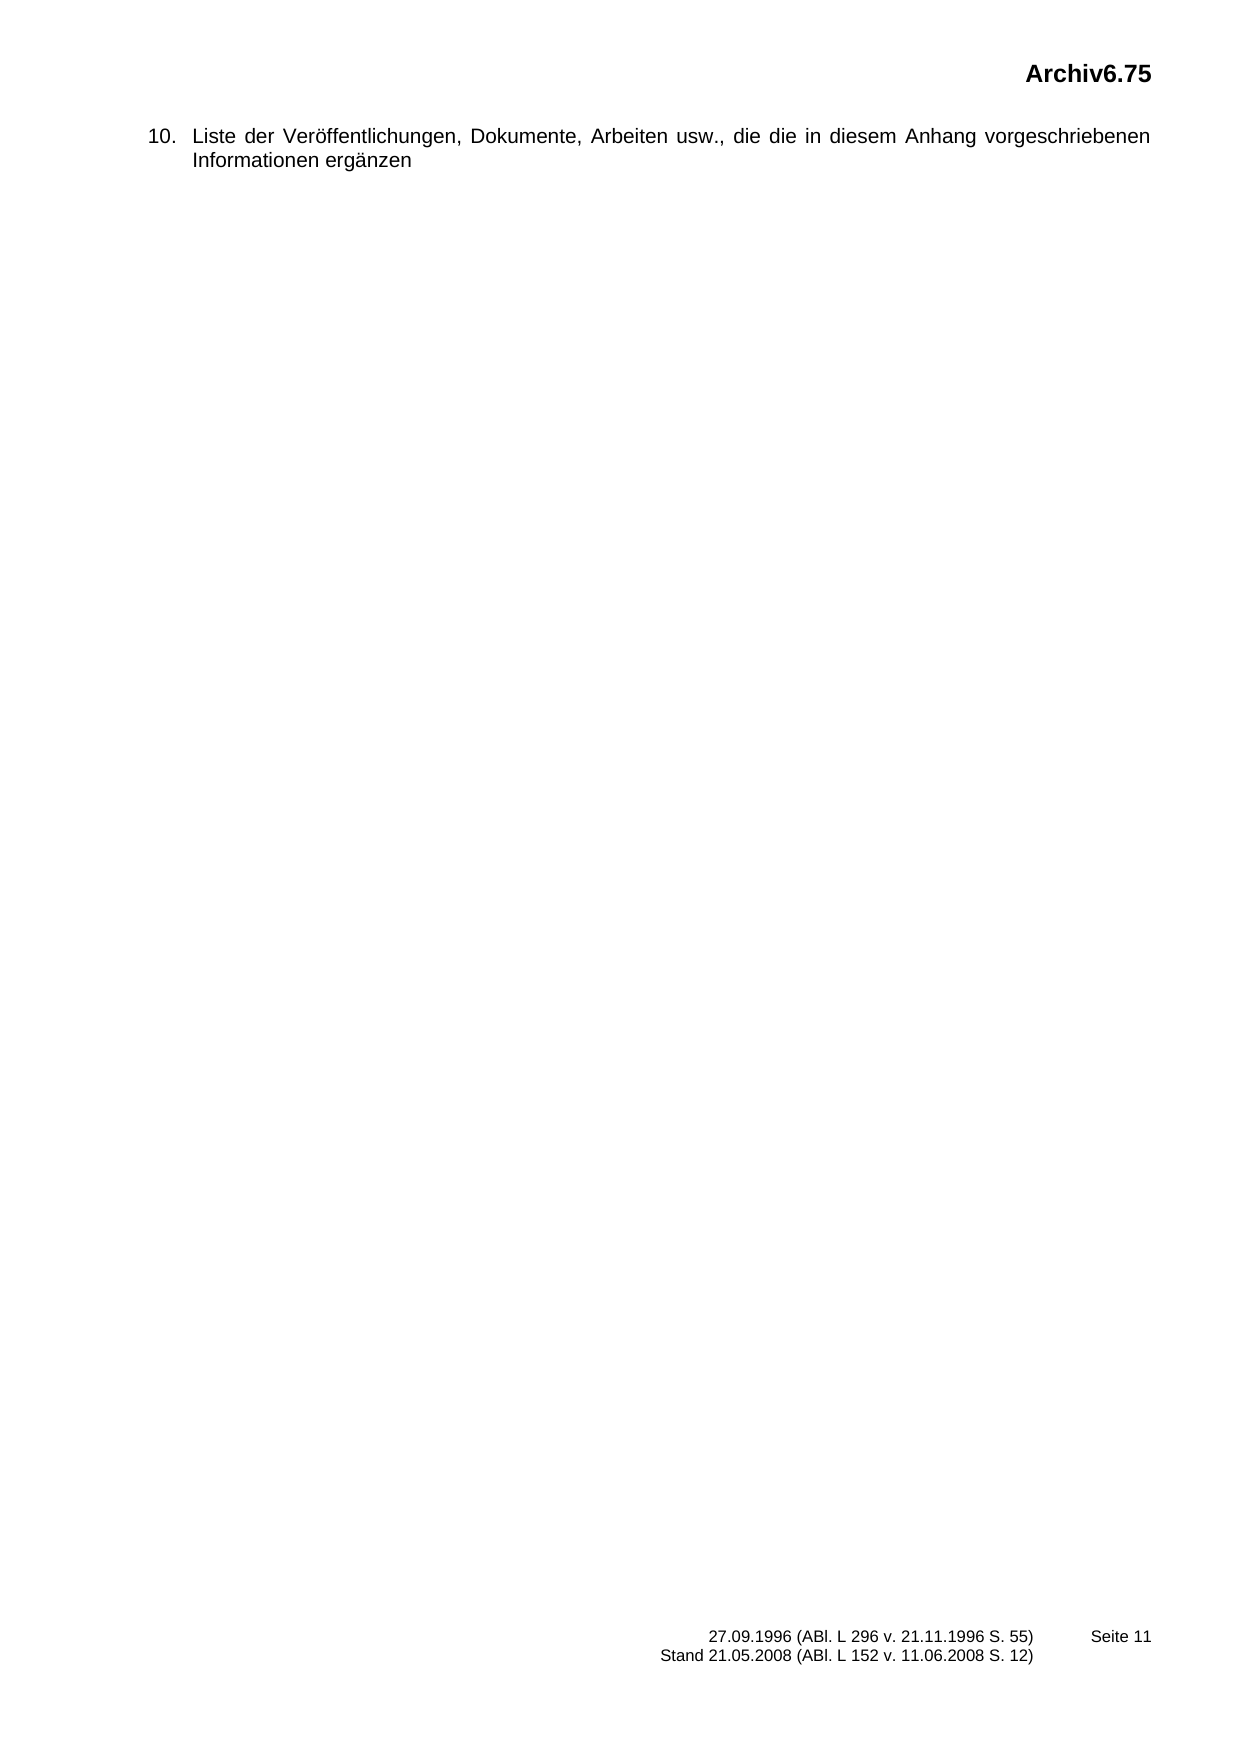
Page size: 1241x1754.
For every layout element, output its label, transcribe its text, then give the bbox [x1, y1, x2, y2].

text 10. Liste der Veröffentlichungen, Dokumente, Arbeiten usw., die die in diesem Anhang vorgeschriebenen Informationen ergänzen [148, 124, 1152, 172]
